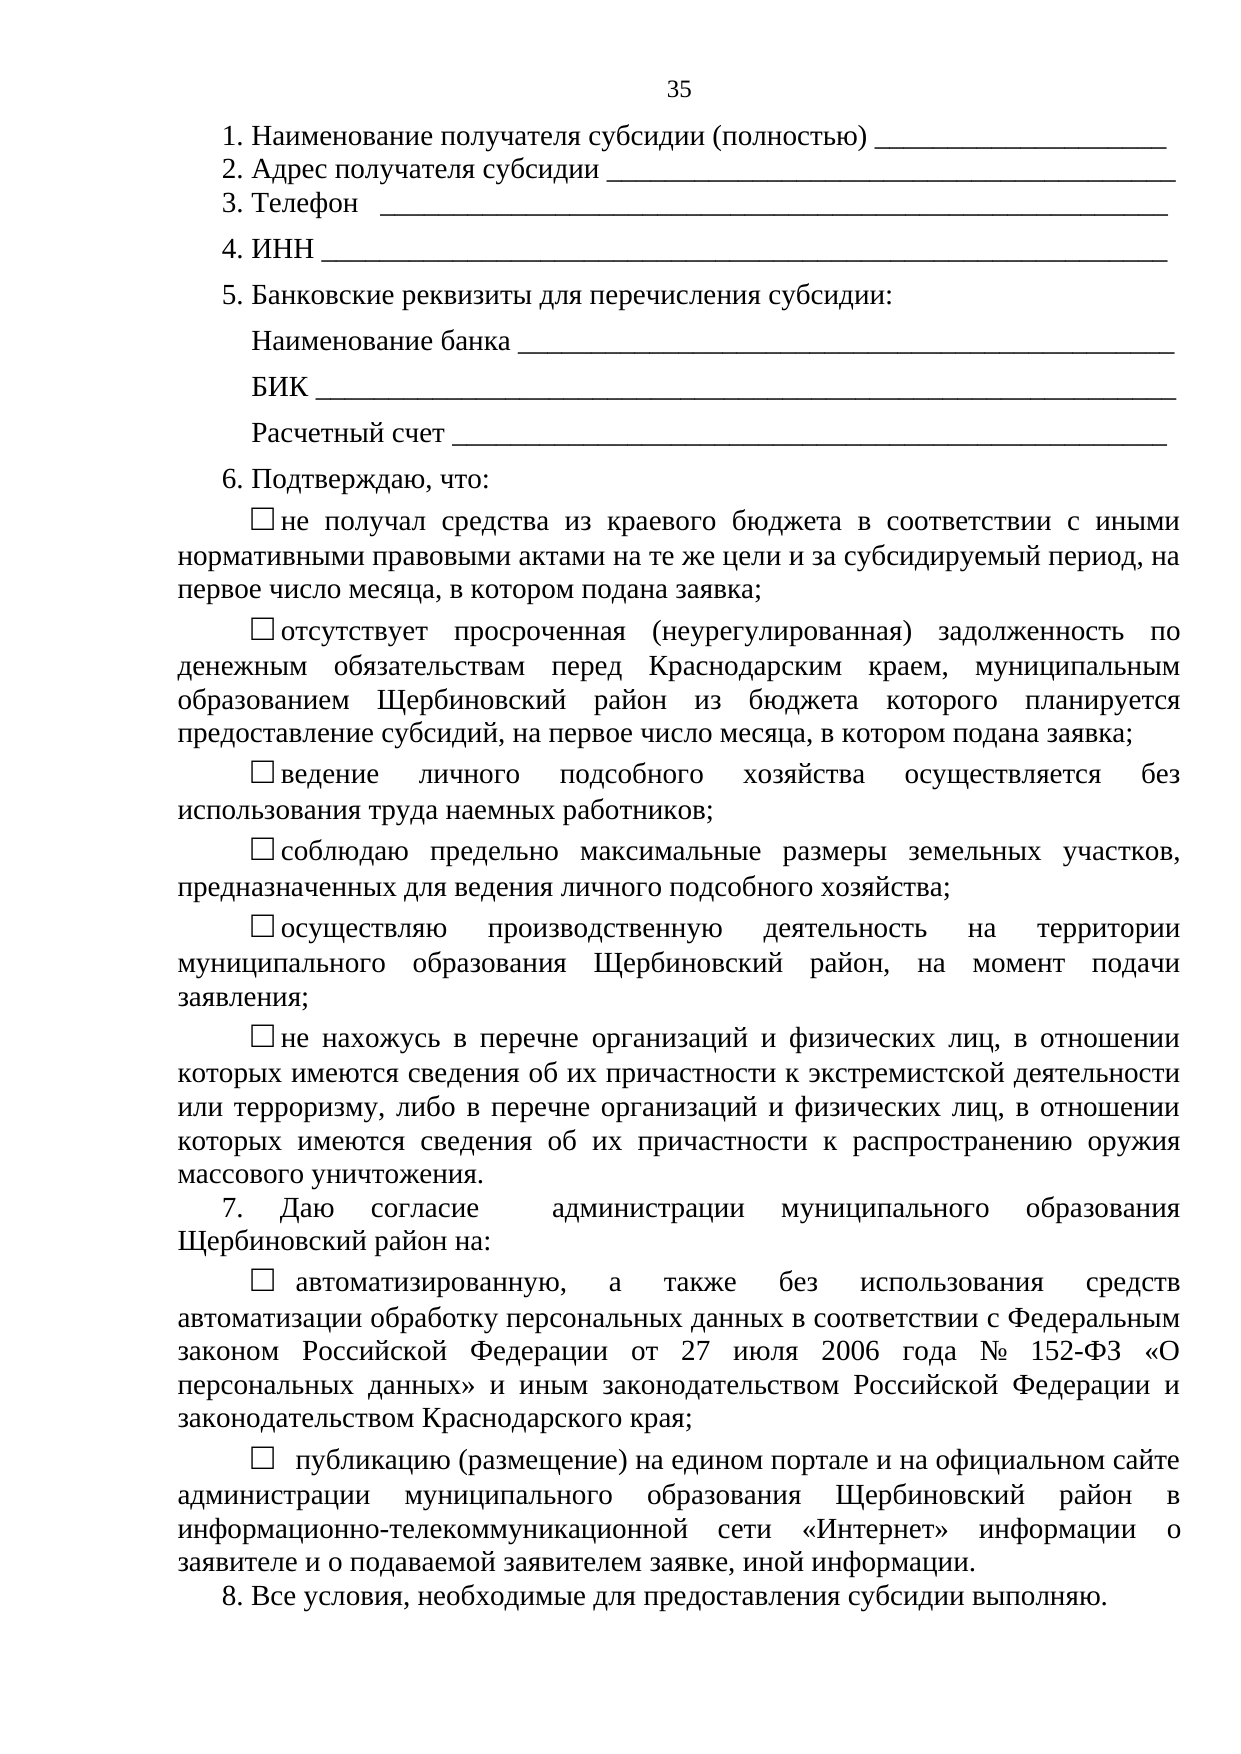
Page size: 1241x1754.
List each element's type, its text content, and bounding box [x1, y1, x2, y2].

list не нахожусь в перечне организаций и физических лиц, в отношении которых имеются сведения об их причастности к экстремистской деятельности или терроризму, либо в перечне организаций и физических лиц, в отношении которых имеются сведения об их причастности к распространению оружия массового уничтожения. [177, 1012, 1181, 1190]
list Подтверждаю, что: [222, 461, 1181, 495]
list автоматизированную, а также без использования средств автоматизации обработку персональных данных в соответствии с Федеральным законом Российской Федерации от 27 июля 2006 года № 152-ФЗ «О персональных данных» и иным законодательством Российской Федерации и законодательством Краснодарского края; [177, 1257, 1181, 1434]
list публикацию (размещение) на едином портале и на официальном сайте администрации муниципального образования Щербиновский район в информационно-телекоммуникационной сети «Интернет» информации о заявителе и о подаваемой заявителем заявке, иной информации. [177, 1434, 1181, 1578]
list отсутствует просроченная (неурегулированная) задолженность по денежным обязательствам перед Краснодарским краем, муниципальным образованием Щербиновский район из бюджета которого планируется предоставление субсидий, на первое число месяца, в котором подана заявка; [177, 605, 1181, 749]
text БИК ___________________________________________________________ [177, 369, 1181, 403]
list Банковские реквизиты для перечисления субсидии: [177, 277, 1181, 311]
list осуществляю производственную деятельность на территории муниципального образования Щербиновский район, на момент подачи заявления; [177, 902, 1181, 1012]
list Телефон ______________________________________________________ [177, 185, 1181, 219]
list соблюдаю предельно максимальные размеры земельных участков, предназначенных для ведения личного подсобного хозяйства; [177, 826, 1181, 902]
list не получал средства из краевого бюджета в соответствии с иными нормативными правовыми актами на те же цели и за субсидируемый период, на первое число месяца, в котором подана заявка; [177, 495, 1181, 605]
list Наименование получателя субсидии (полностью) ____________________ [177, 118, 1181, 152]
list ведение личного подсобного хозяйства осуществляется без использования труда наемных работников; [177, 749, 1181, 826]
text 7. Даю согласие администрации муниципального образования Щербиновский район на: [177, 1190, 1181, 1257]
text Расчетный счет _________________________________________________ [177, 415, 1181, 449]
list ИНН __________________________________________________________ [177, 231, 1181, 265]
text 8. Все условия, необходимые для предоставления субсидии выполняю. [177, 1578, 1181, 1611]
list Адрес получателя субсидии _______________________________________ [177, 152, 1181, 185]
text Наименование банка _____________________________________________ [177, 323, 1181, 357]
